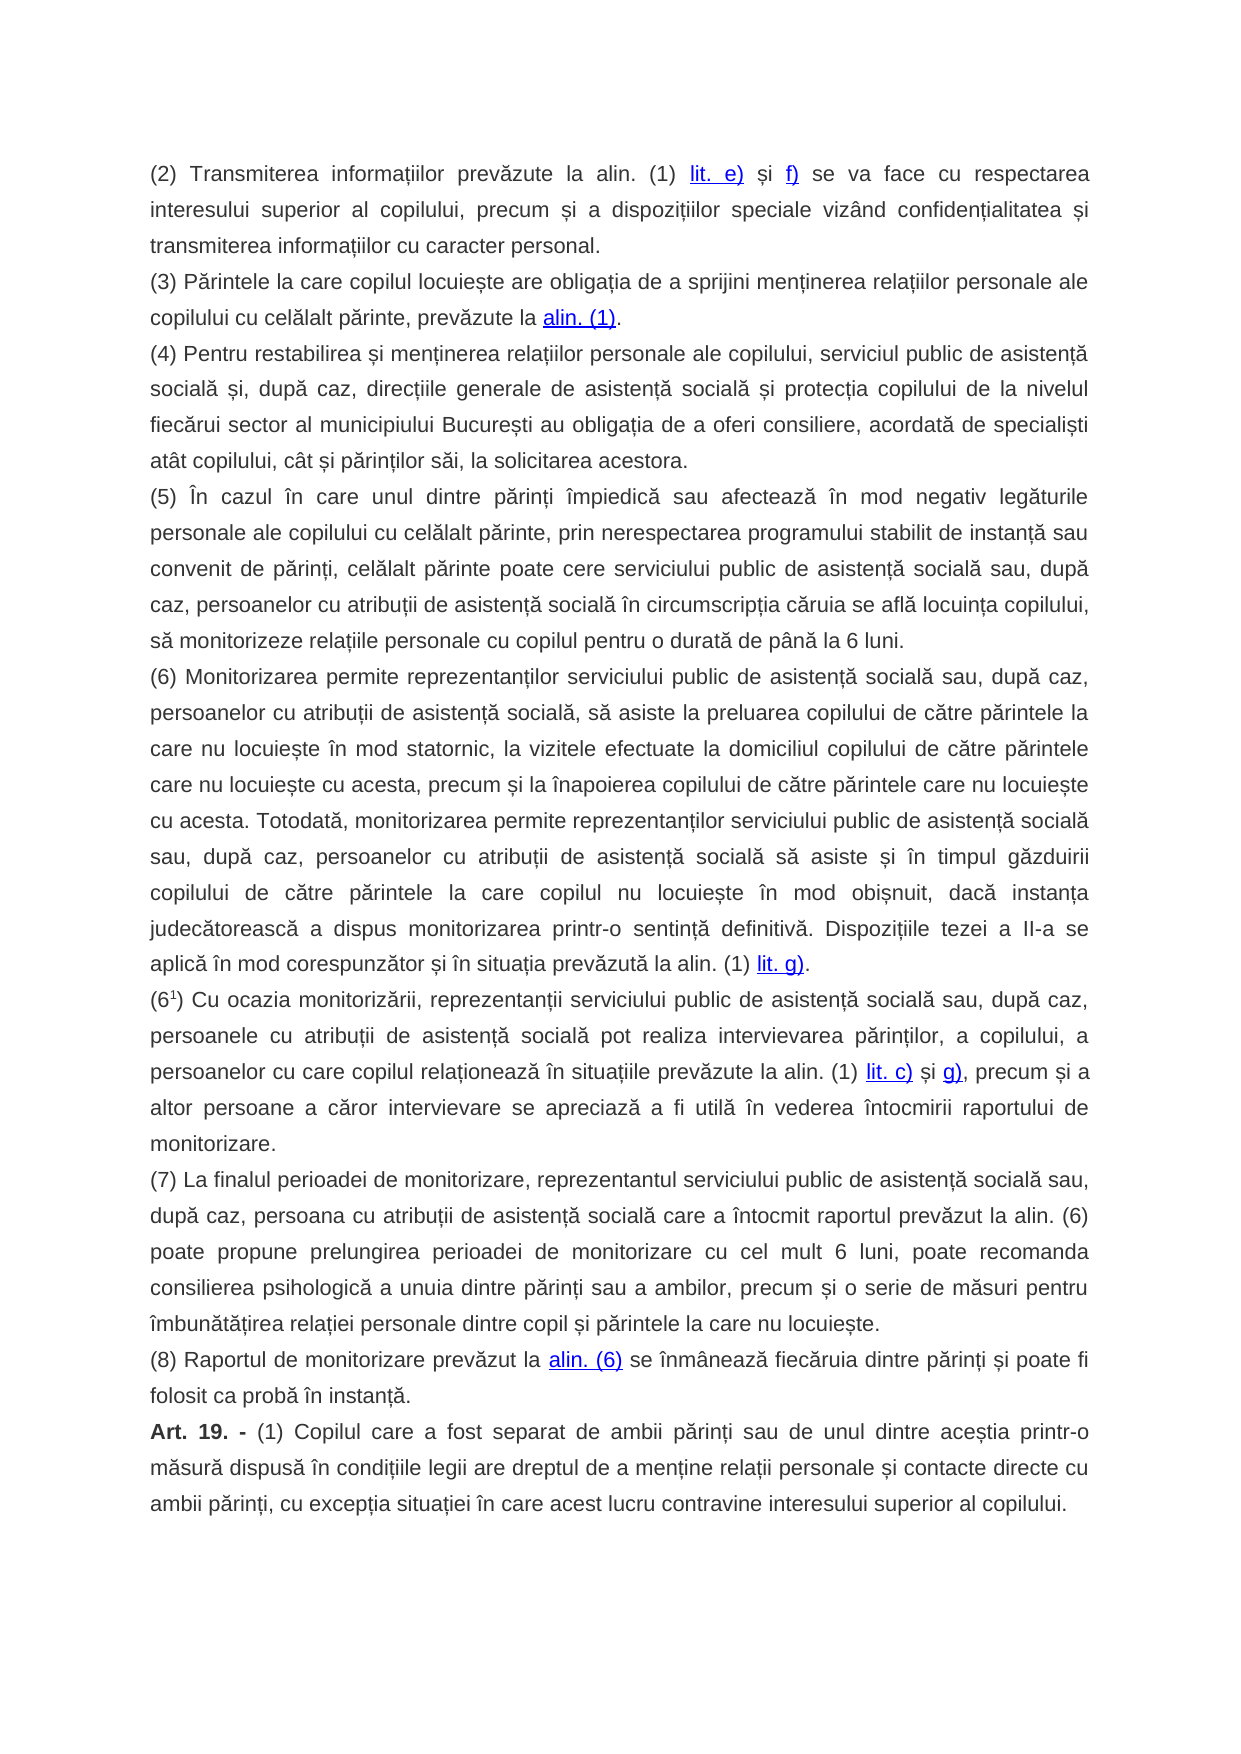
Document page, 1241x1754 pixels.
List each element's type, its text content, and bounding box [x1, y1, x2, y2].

text Art. 19. - (1) Copilul care a fost separat de ambii părinți sau de unul dintre aceștia printr-o măsură dispusă în condițiile legii are dreptul de a menține relații personale și contacte directe cu ambii părinți, cu excepția situației în care acest lucru contravine interesului superior al copilului. [150, 1408, 1090, 1516]
text (4) Pentru restabilirea și menținerea relațiilor personale ale copilului, serviciul public de asistență socială și, după caz, direcțiile generale de asistență socială și protecția copilului de la nivelul fiecărui sector al municipiului București au obligația de a oferi consiliere, acordată de specialiști atât copilului, cât și părinților săi, la solicitarea acestora. [150, 330, 1090, 473]
text (8) Raportul de monitorizare prevăzut la alin. (6) se înmânează fiecăruia dintre părinți și poate fi folosit ca probă în instanță. [150, 1336, 1090, 1408]
text (5) În cazul în care unul dintre părinți împiedică sau afectează în mod negativ legăturile personale ale copilului cu celălalt părinte, prin nerespectarea programului stabilit de instanță sau convenit de părinți, celălalt părinte poate cere serviciului public de asistență socială sau, după caz, persoanelor cu atribuții de asistență socială în circumscripția căruia se află locuința copilului, să monitorizeze relațiile personale cu copilul pentru o durată de până la 6 luni. [150, 473, 1090, 653]
text (61) Cu ocazia monitorizării, reprezentanții serviciului public de asistență socială sau, după caz, persoanele cu atribuții de asistență socială pot realiza intervievarea părinților, a copilului, a persoanelor cu care copilul relaționează în situațiile prevăzute la alin. (1) lit. c) și g), precum și a altor persoane a căror intervievare se apreciază a fi utilă în vederea întocmirii raportului de monitorizare. [150, 977, 1090, 1156]
text (6) Monitorizarea permite reprezentanților serviciului public de asistență socială sau, după caz, persoanelor cu atribuții de asistență socială, să asiste la preluarea copilului de către părintele la care nu locuiește în mod statornic, la vizitele efectuate la domiciliul copilului de către părintele care nu locuiește cu acesta, precum și la înapoierea copilului de către părintele care nu locuiește cu acesta. Totodată, monitorizarea permite reprezentanților serviciului public de asistență socială sau, după caz, persoanelor cu atribuții de asistență socială să asiste și în timpul găzduirii copilului de către părintele la care copilul nu locuiește în mod obișnuit, dacă instanța judecătorească a dispus monitorizarea printr-o sentință definitivă. Dispozițiile tezei a II-a se aplică în mod corespunzător și în situația prevăzută la alin. (1) lit. g). [150, 653, 1090, 977]
text (3) Părintele la care copilul locuiește are obligația de a sprijini menținerea relațiilor personale ale copilului cu celălalt părinte, prevăzute la alin. (1). [150, 258, 1090, 330]
text (2) Transmiterea informațiilor prevăzute la alin. (1) lit. e) și f) se va face cu respectarea interesului superior al copilului, precum și a dispozițiilor speciale vizând confidențialitatea și transmiterea informațiilor cu caracter personal. [150, 150, 1090, 258]
text (7) La finalul perioadei de monitorizare, reprezentantul serviciului public de asistență socială sau, după caz, persoana cu atribuții de asistență socială care a întocmit raportul prevăzut la alin. (6) poate propune prelungirea perioadei de monitorizare cu cel mult 6 luni, poate recomanda consilierea psihologică a unuia dintre părinți sau a ambilor, precum și o serie de măsuri pentru îmbunătățirea relației personale dintre copil și părintele la care nu locuiește. [150, 1156, 1090, 1336]
